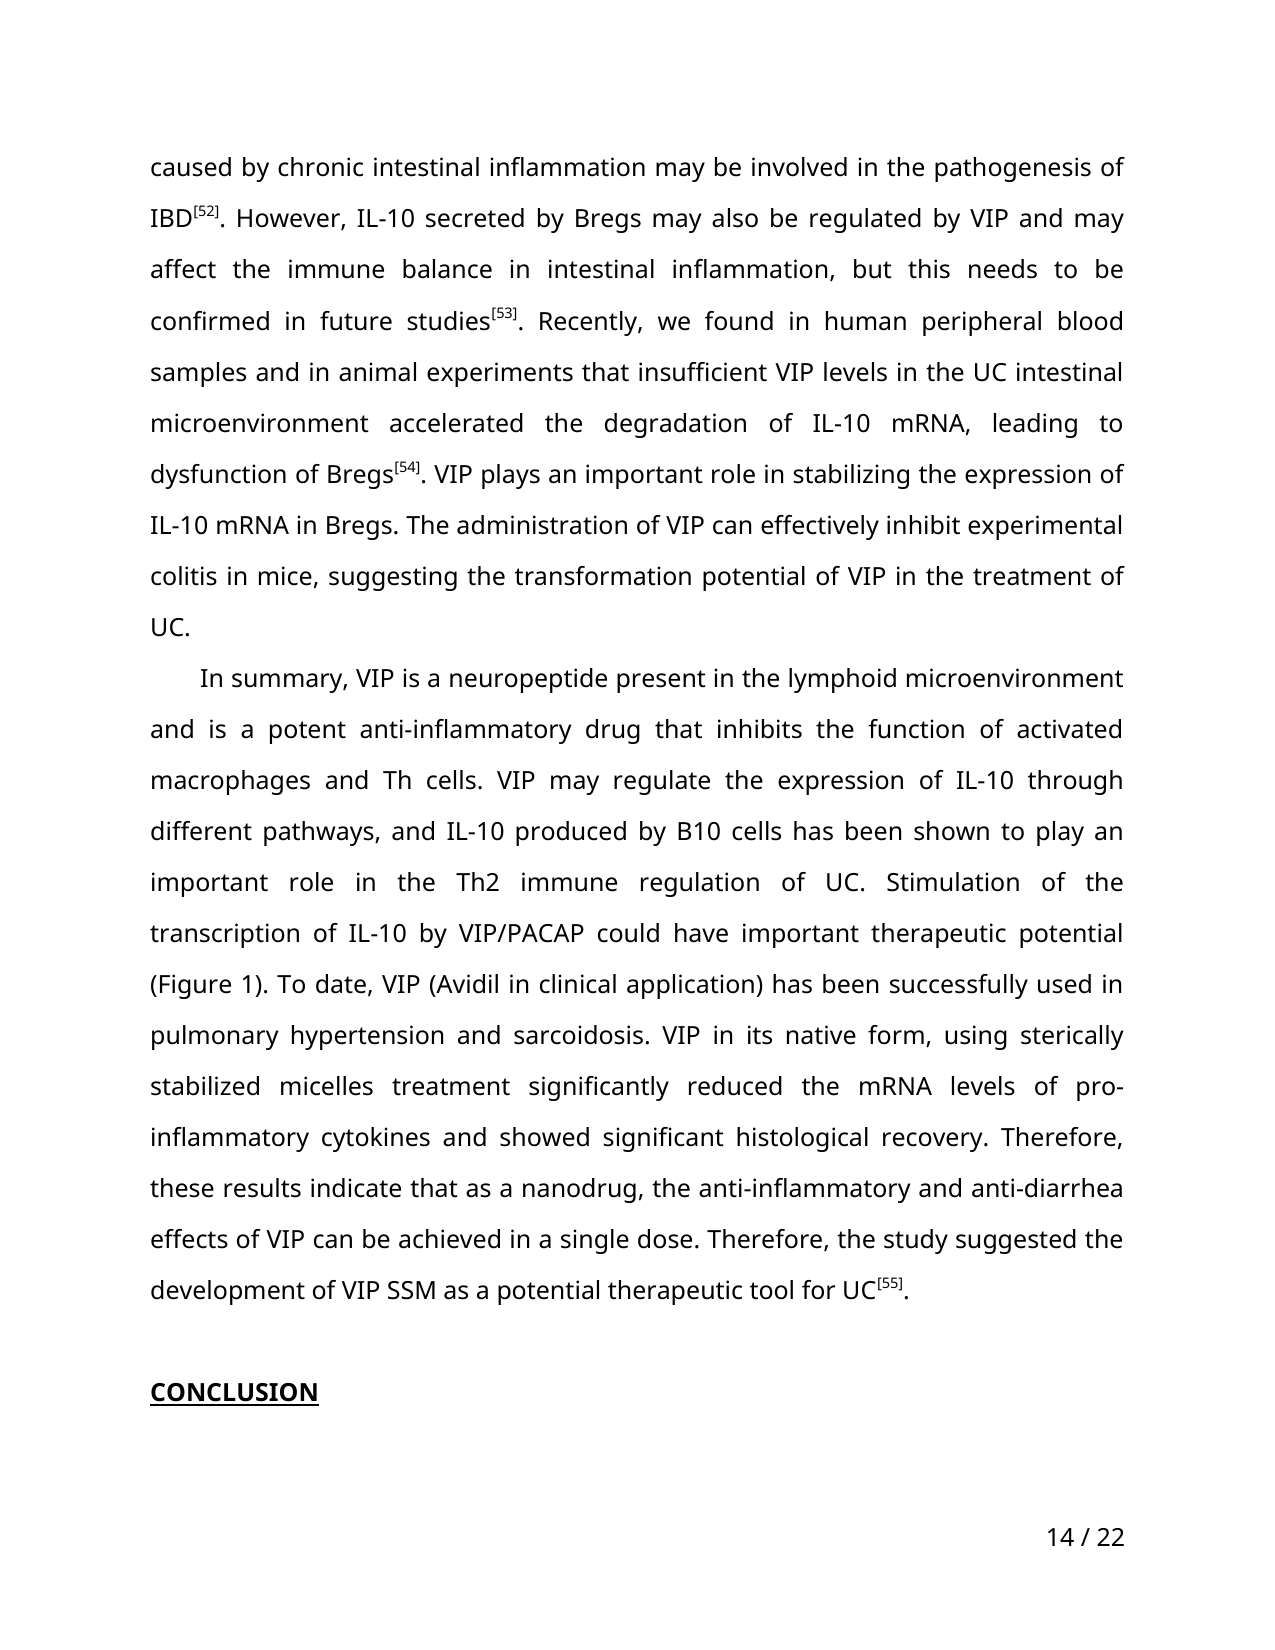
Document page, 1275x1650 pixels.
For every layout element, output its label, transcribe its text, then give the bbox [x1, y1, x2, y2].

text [150, 150, 1125, 643]
text CONCLUSION [150, 1375, 1125, 1409]
text In summary, VIP is a neuropeptide present in the lymphoid microenvironment and is a potent anti-inflammatory drug that inhibits the function of activated macrophages and Th cells. VIP may regulate the expression of IL-10 through different pathways, and IL-10 produced by B10 cells has been shown to play an important role in the Th2 immune regulation of UC. Stimulation of the transcription of IL-10 by VIP/PACAP could have important therapeutic potential (Figure 1). To date, VIP (Avidil in clinical application) has been successfully used in pulmonary hypertension and sarcoidosis. VIP in its native form, using sterically stabilized micelles treatment significantly reduced the mRNA levels of pro-inflammatory cytokines and showed significant histological recovery. Therefore, these results indicate that as a nanodrug, the anti-inflammatory and anti-diarrhea effects of VIP can be achieved in a single dose. Therefore, the study suggested the development of VIP SSM as a potential therapeutic tool for UC[55]. [150, 660, 1125, 1307]
